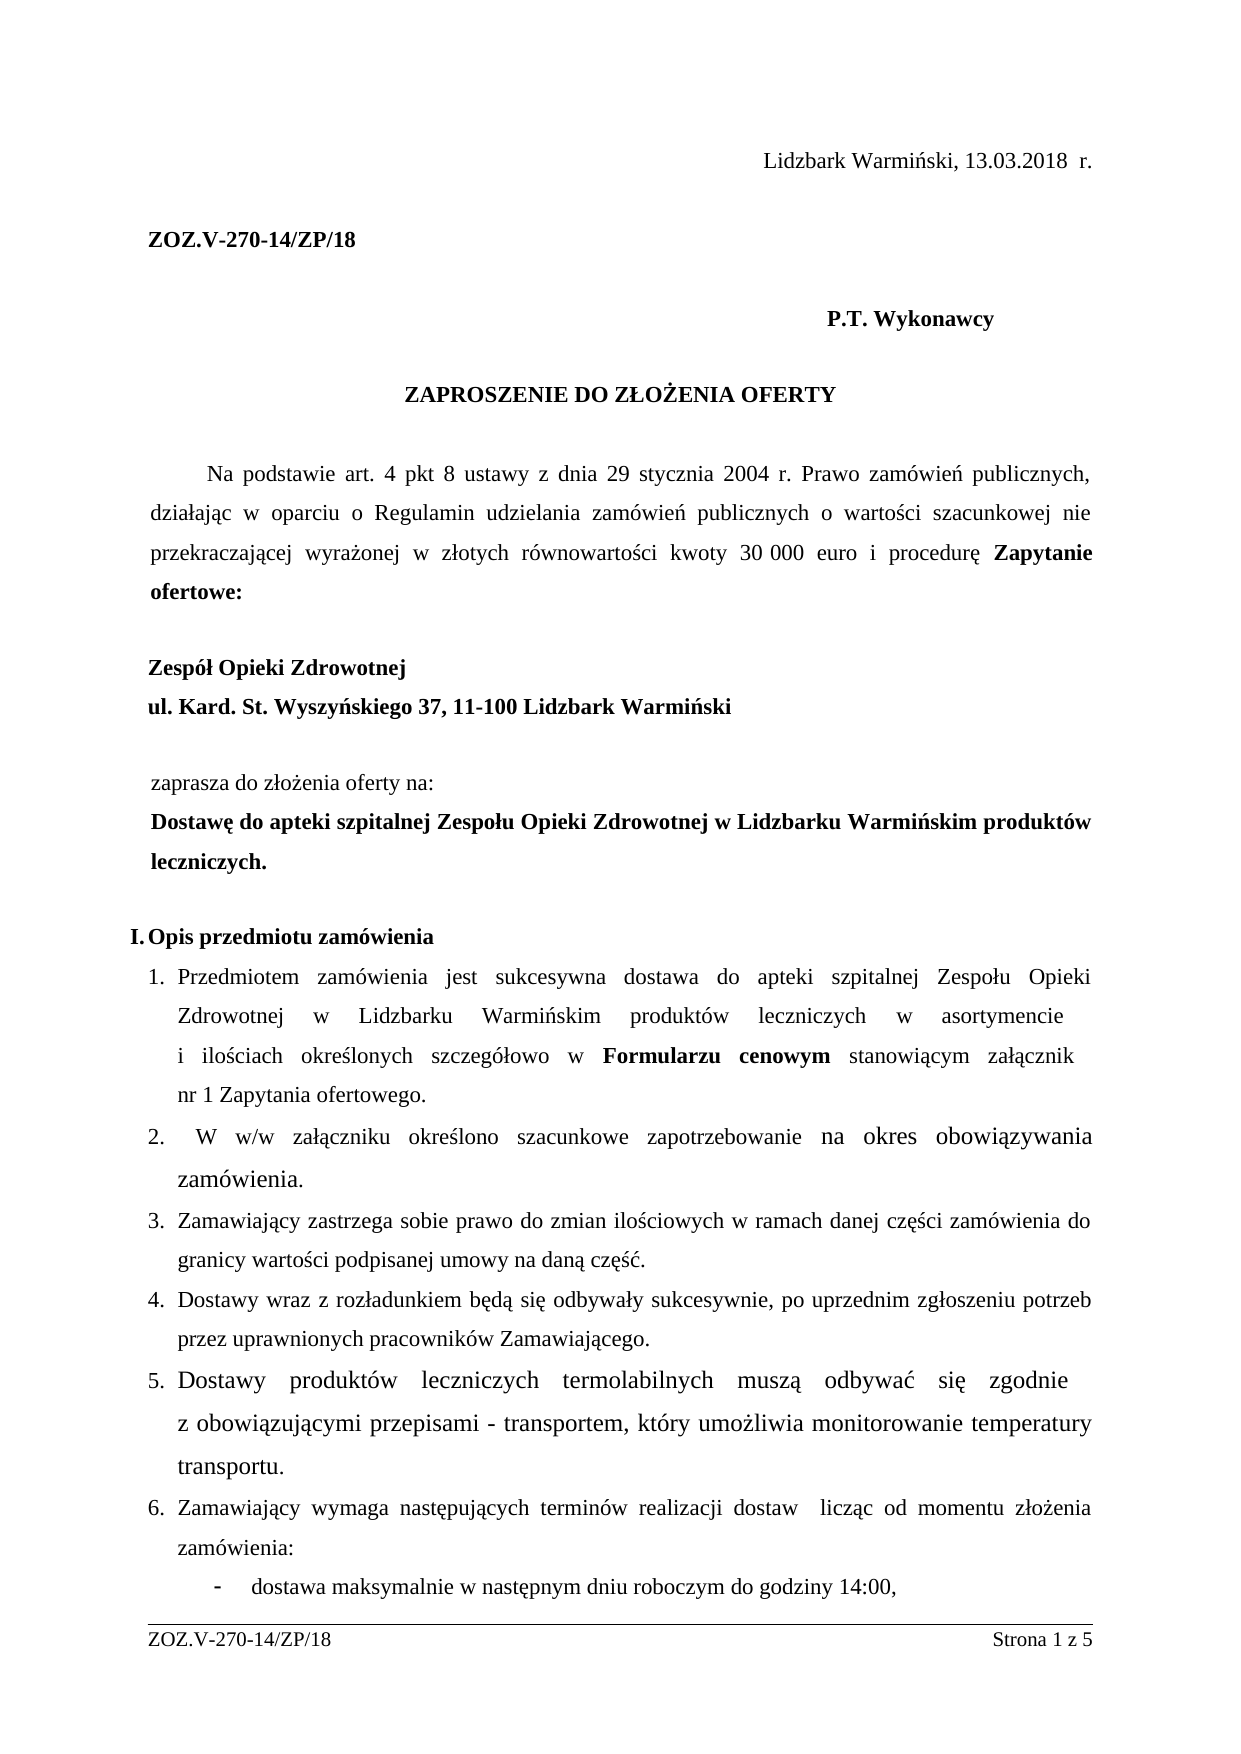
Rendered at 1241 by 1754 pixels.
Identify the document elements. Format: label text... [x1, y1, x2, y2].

list Zamawiający zastrzega sobie prawo do zmian ilościowych w ramach danej części zamówienia do granicy wartości podpisanej umowy na daną część. [148, 1207, 1093, 1273]
text P.T. Wykonawcy [827, 306, 1093, 332]
text ul. Kard. St. Wyszyńskiego 37, 11-100 Lidzbark Warmiński [148, 693, 1093, 720]
list Dostawy produktów leczniczych termolabilnych muszą odbywać się zgodnie z obowiązującymi przepisami - transportem, który umożliwia monitorowanie temperatury transportu. [148, 1365, 1093, 1480]
text Zespół Opieki Zdrowotnej [148, 654, 1093, 680]
text Dostawę do apteki szpitalnej Zespołu Opieki Zdrowotnej w Lidzbarku Warmińskim produktów leczniczych. [151, 808, 1093, 874]
text ZAPROSZENIE DO ZŁOŻENIA OFERTY [148, 381, 1093, 407]
list Przedmiotem zamówienia jest sukcesywna dostawa do apteki szpitalnej Zespołu Opieki Zdrowotnej w Lidzbarku Warmińskim produktów leczniczych w asortymencie i ilościach określonych szczegółowo w Formularzu cenowym stanowiącym załącznik nr 1 Zapytania ofertowego. [148, 963, 1093, 1108]
list Dostawy wraz z rozładunkiem będą się odbywały sukcesywnie, po uprzednim zgłoszeniu potrzeb przez uprawnionych pracowników Zamawiającego. [148, 1286, 1093, 1352]
list dostawa maksymalnie w następnym dniu roboczym do godziny 14:00, [213, 1573, 1093, 1600]
text Na podstawie art. 4 pkt 8 ustawy z dnia 29 stycznia 2004 r. Prawo zamówień publicznych, działając w oparciu o Regulamin udzielania zamówień publicznych o wartości szacunkowej nie przekraczającej wyrażonej w złotych równowartości kwoty 30 000 euro i procedurę Zapytanie ofertowe: [150, 460, 1093, 605]
list W w/w załączniku określono szacunkowe zapotrzebowanie na okres obowiązywania zamówienia. [148, 1121, 1093, 1193]
text zaprasza do złożenia oferty na: [151, 769, 757, 795]
text Lidzbark Warmiński, 13.03.2018 r. [148, 148, 1093, 174]
text ZOZ.V-270-14/ZP/18 [148, 227, 1093, 253]
list Zamawiający wymaga następujących terminów realizacji dostaw licząc od momentu złożenia zamówienia: [148, 1494, 1093, 1560]
list Opis przedmiotu zamówienia [144, 923, 1093, 950]
